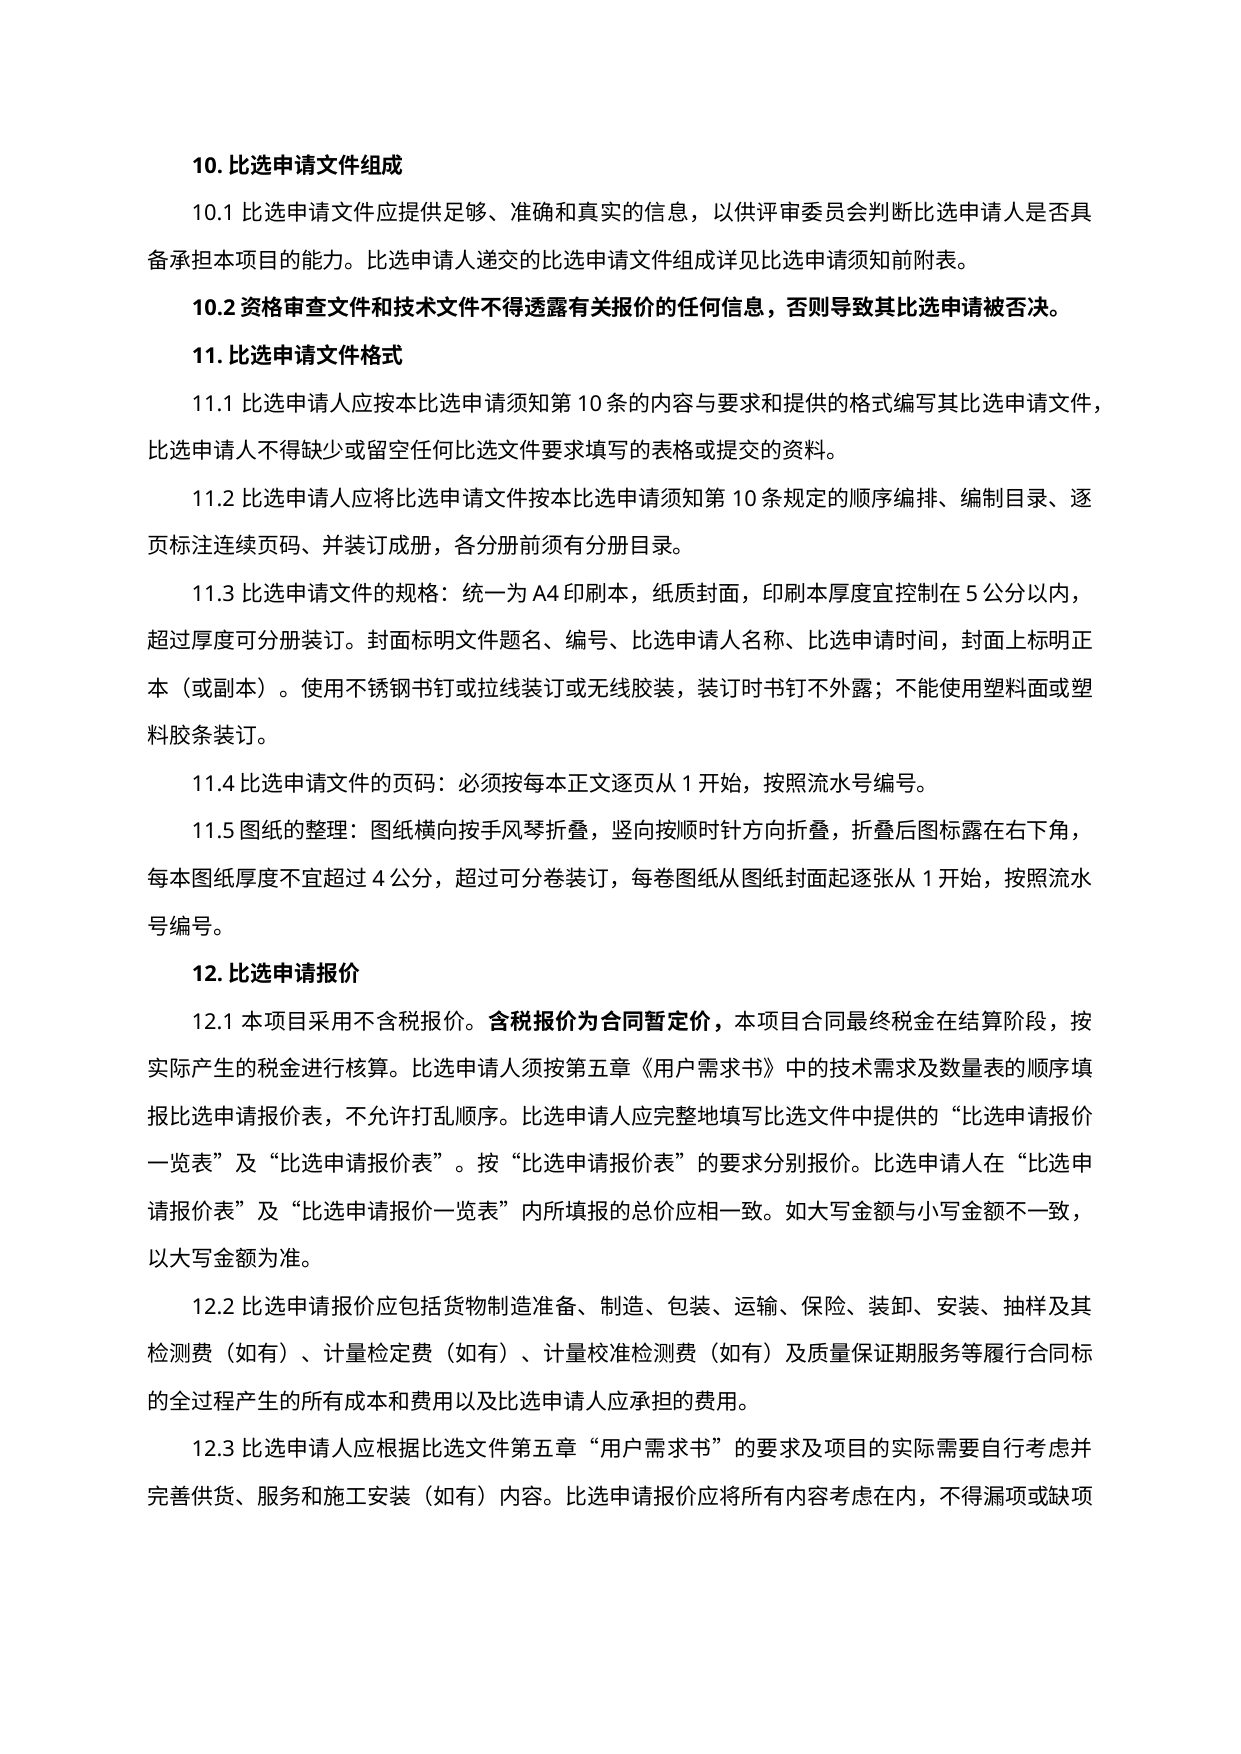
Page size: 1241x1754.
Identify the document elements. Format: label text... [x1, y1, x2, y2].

text 11.4比选申请文件的页码：必须按每本正文逐页从1开始，按照流水号编号。 [148, 908, 1093, 940]
text 9.2 除在比选文件另有规定外，计量单位应使用中华人民共和国法定计量单位。 [148, 243, 1093, 274]
subtitle 12. 比选申请报价 [148, 1099, 1093, 1131]
text 12.2 比选申请报价应包括货物制造准备、制造、包装、运输、保险、装卸、安装、抽样及其检测费（如有）、计量检定费（如有）、计量校准检测费（如有）及质量保证期服务等履行合同标的全过程产生的所有成本和费用以及比选申请人应承担的费用。 [148, 1431, 1093, 1558]
text 11.3 比选申请文件的规格：统一为A4印刷本，纸质封面，印刷本厚度宜控制在5公分以内，超过厚度可分册装订。封面标明文件题名、编号、比选申请人名称、比选申请时间，封面上标明正本（或副本）。使用不锈钢书钉或拉线装订或无线胶装，装订时书钉不外露；不能使用塑料面或塑料胶条装订。 [148, 718, 1093, 893]
text 12.1 本项目采用不含税报价。含税报价为合同暂定价，本项目合同最终税金在结算阶段，按实际产生的税金进行核算。比选申请人须按第五章《用户需求书》中的技术需求及数量表的顺序填报比选申请报价表，不允许打乱顺序。比选申请人应完整地填写比选文件中提供的“比选申请报价一览表”及“比选申请报价表”。按“比选申请报价表”的要求分别报价。比选申请人在“比选申请报价表”及“比选申请报价一览表”内所填报的总价应相一致。如大写金额与小写金额不一致，以大写金额为准。 [148, 1146, 1093, 1416]
subtitle 11. 比选申请文件格式 [148, 481, 1093, 512]
text 10.2资格审查文件和技术文件不得透露有关报价的任何信息，否则导致其比选申请被否决。 [148, 433, 1093, 465]
subtitle 比选申请文件组成 [148, 290, 1093, 322]
text 11.1 比选申请人应按本比选申请须知第10条的内容与要求和提供的格式编写其比选申请文件，比选申请人不得缺少或留空任何比选文件要求填写的表格或提交的资料。 [148, 528, 1093, 607]
text 11.5图纸的整理：图纸横向按手风琴折叠，竖向按顺时针方向折叠，折叠后图标露在右下角，每本图纸厚度不宜超过4公分，超过可分卷装订，每卷图纸从图纸封面起逐张从1开始，按照流水号编号。 [148, 956, 1093, 1083]
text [148, 148, 1093, 227]
text 10.1 比选申请文件应提供足够、准确和真实的信息，以供评审委员会判断比选申请人是否具备承担本项目的能力。比选申请人递交的比选申请文件组成详见比选申请须知前附表。 [148, 338, 1093, 417]
text 11.2 比选申请人应将比选申请文件按本比选申请须知第10条规定的顺序编排、编制目录、逐页标注连续页码、并装订成册，各分册前须有分册目录。 [148, 623, 1093, 702]
